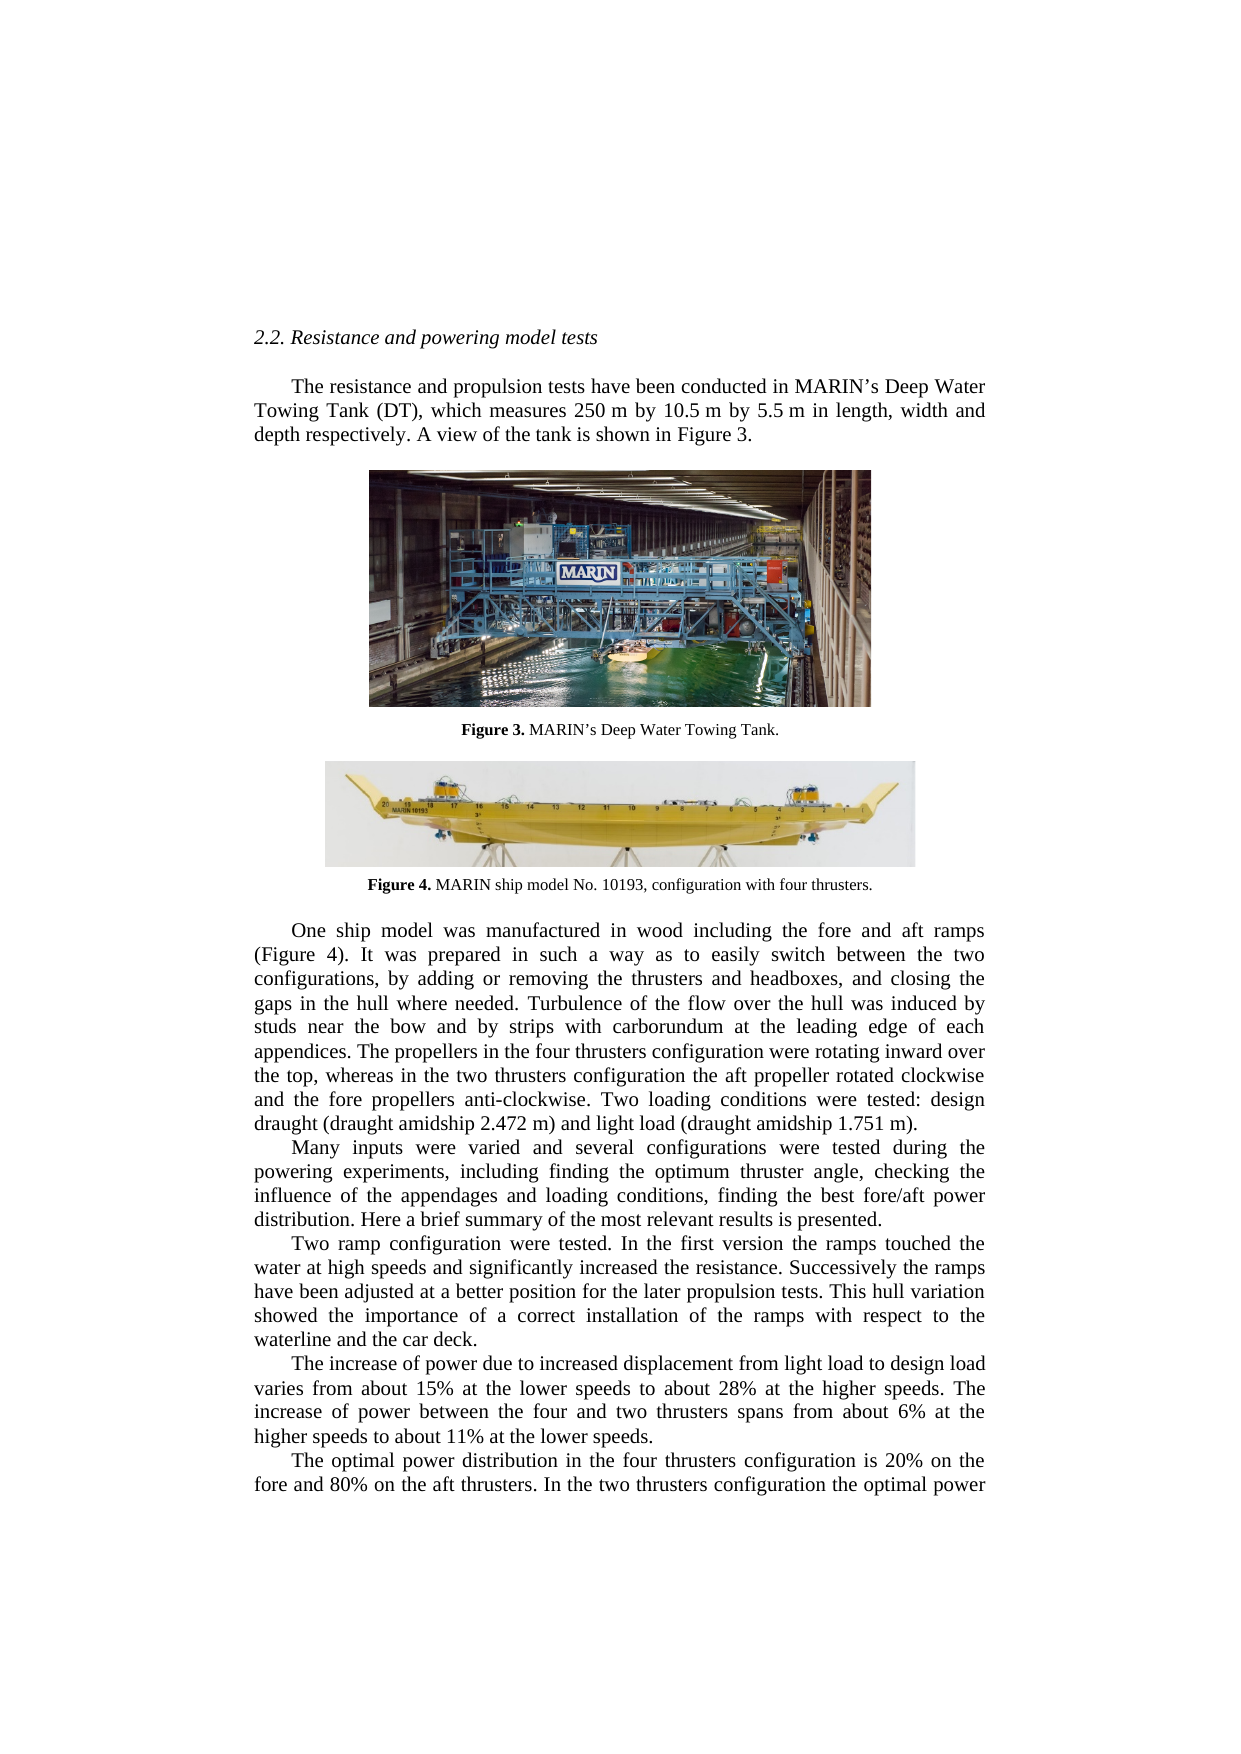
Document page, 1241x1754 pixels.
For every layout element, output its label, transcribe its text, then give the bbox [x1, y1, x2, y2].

text The increase of power due to increased displacement from light load to design load varies from about 15% at the lower speeds to about 28% at the higher speeds. The increase of power between the four and two thrusters spans from about 6% at the higher speeds to about 11% at the lower speeds. [254, 1351, 986, 1448]
picture [325, 761, 916, 867]
title Figure 3. MARIN’s Deep Water Towing Tank. [254, 719, 986, 739]
text One ship model was manufactured in wood including the fore and aft ramps (Figure 4). It was prepared in such a way as to easily switch between the two configurations, by adding or removing the thrusters and headboxes, and closing the gaps in the hull where needed. Turbulence of the flow over the hull was induced by studs near the bow and by strips with carborundum at the leading edge of each appendices. The propellers in the four thrusters configuration were rotating inward over the top, whereas in the two thrusters configuration the aft propeller rotated clockwise and the fore propellers anti-clockwise. Two loading conditions were tested: design draught (draught amidship 2.472 m) and light load (draught amidship 1.751 m). [254, 918, 986, 1135]
text Figure 4. MARIN ship model No. 10193, configuration with four thrusters. [254, 875, 986, 894]
text Two ramp configuration were tested. In the first version the ramps touched the water at high speeds and significantly increased the resistance. Successively the ramps have been adjusted at a better position for the later propulsion tests. This hull variation showed the importance of a correct installation of the ramps with respect to the waterline and the car deck. [254, 1231, 986, 1351]
text Many inputs were varied and several configurations were tested during the powering experiments, including finding the optimum thruster angle, checking the influence of the appendages and loading conditions, finding the best fore/aft power distribution. Here a brief summary of the most relevant results is presented. [254, 1135, 986, 1231]
text The resistance and propulsion tests have been conducted in MARIN’s Deep Water Towing Tank (DT), which measures 250 m by 10.5 m by 5.5 m in length, width and depth respectively. A view of the tank is shown in Figure 3. [254, 374, 986, 446]
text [254, 1448, 986, 1496]
picture [369, 470, 872, 707]
subtitle Resistance and powering model tests [254, 325, 986, 349]
